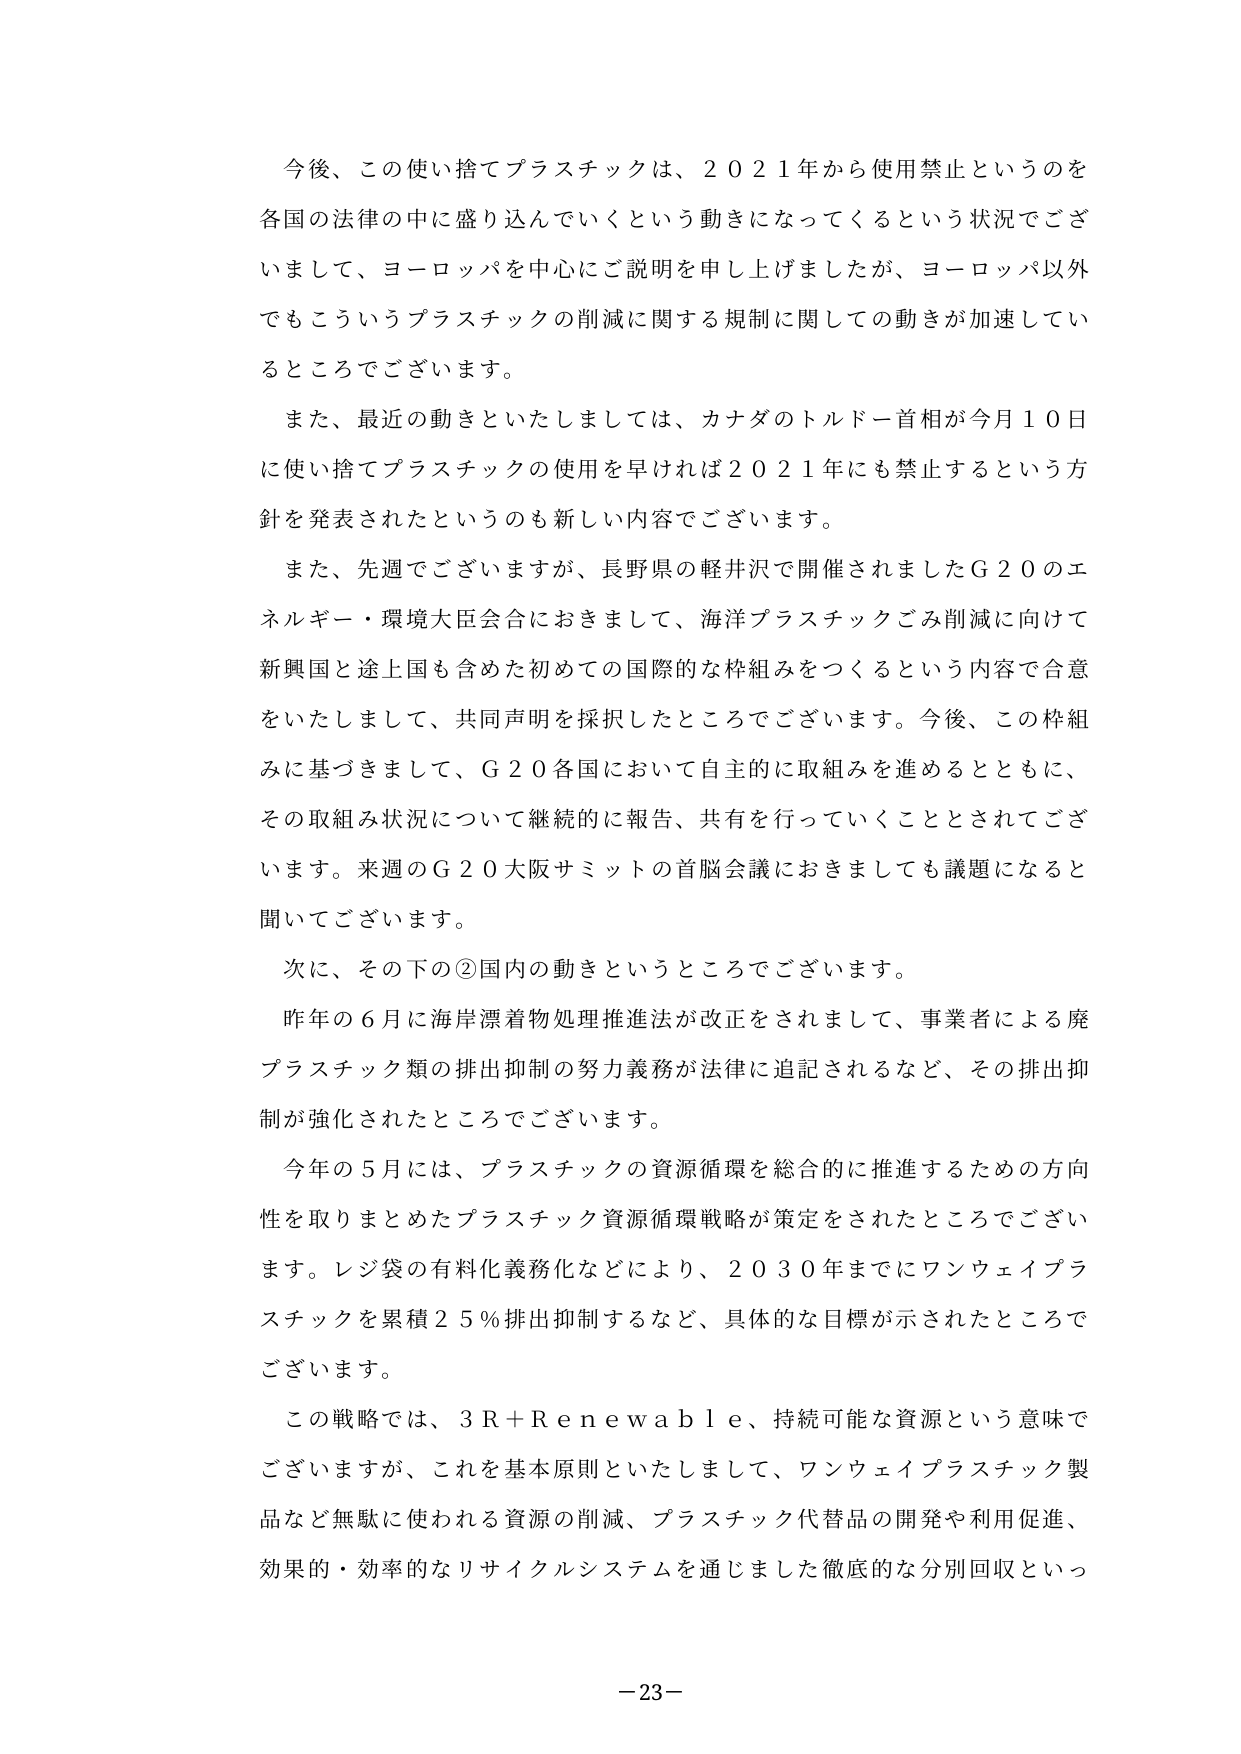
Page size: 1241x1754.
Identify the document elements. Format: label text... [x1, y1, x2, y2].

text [235, 1393, 1091, 1593]
text 昨年の６月に海岸漂着物処理推進法が改正をされまして、事業者による廃プラスチック類の排出抑制の努力義務が法律に追記されるなど、その排出抑制が強化されたところでございます。 [235, 993, 1091, 1143]
text 今後、この使い捨てプラスチックは、２０２１年から使用禁止というのを各国の法律の中に盛り込んでいくという動きになってくるという状況でございまして、ヨーロッパを中心にご説明を申し上げましたが、ヨーロッパ以外でもこういうプラスチックの削減に関する規制に関しての動きが加速しているところでございます。 [235, 143, 1091, 393]
text また、先週でございますが、長野県の軽井沢で開催されましたＧ２０のエネルギー・環境大臣会合におきまして、海洋プラスチックごみ削減に向けて新興国と途上国も含めた初めての国際的な枠組みをつくるという内容で合意をいたしまして、共同声明を採択したところでございます。今後、この枠組みに基づきまして、Ｇ２０各国において自主的に取組みを進めるとともに、その取組み状況について継続的に報告、共有を行っていくこととされてございます。来週のＧ２０大阪サミットの首脳会議におきましても議題になると聞いてございます。 [235, 543, 1091, 943]
text 次に、その下の②国内の動きというところでございます。 [235, 943, 1091, 993]
text また、最近の動きといたしましては、カナダのトルドー首相が今月１０日に使い捨てプラスチックの使用を早ければ２０２１年にも禁止するという方針を発表されたというのも新しい内容でございます。 [235, 393, 1091, 543]
text 今年の５月には、プラスチックの資源循環を総合的に推進するための方向性を取りまとめたプラスチック資源循環戦略が策定をされたところでございます。レジ袋の有料化義務化などにより、２０３０年までにワンウェイプラスチックを累積２５％排出抑制するなど、具体的な目標が示されたところでございます。 [235, 1143, 1091, 1393]
